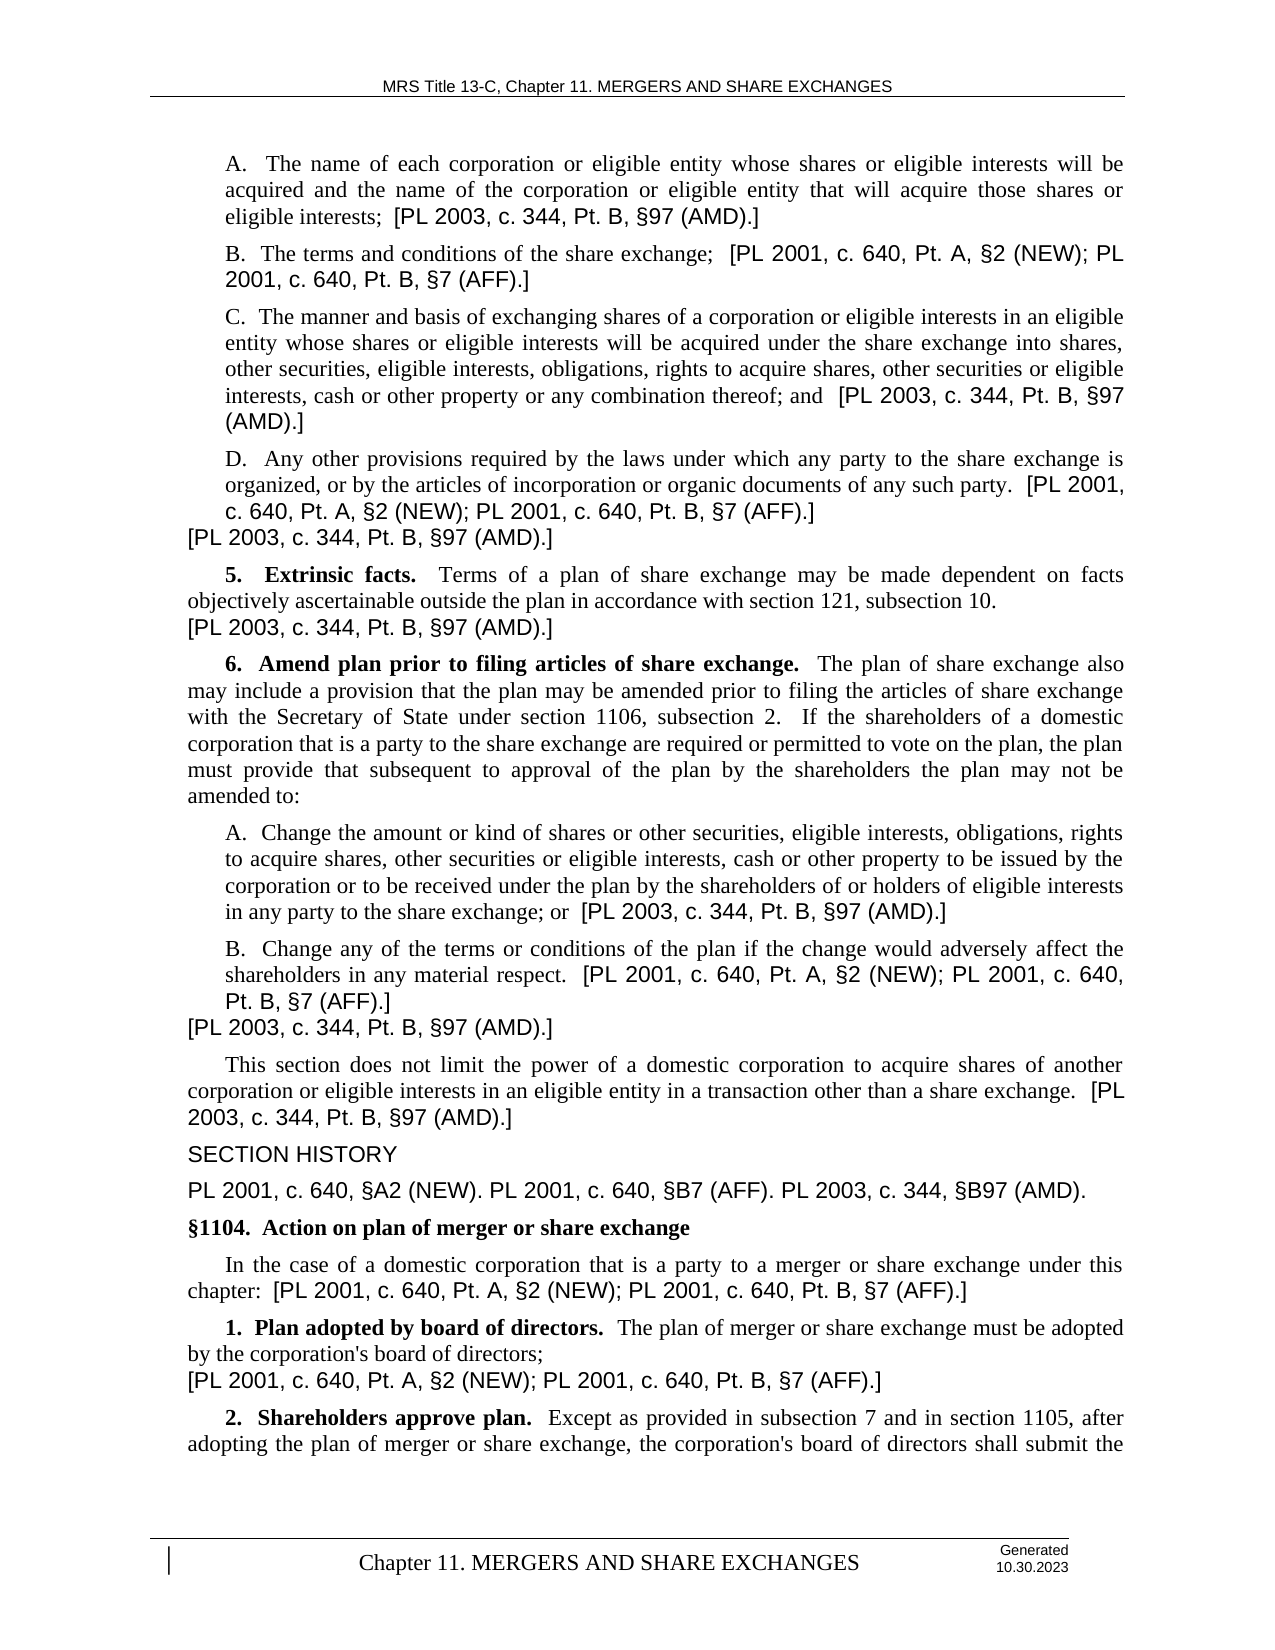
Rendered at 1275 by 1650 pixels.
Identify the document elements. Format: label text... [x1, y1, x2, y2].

text A. The name of each corporation or eligible entity whose shares or eligible interests will be acquired and the name of the corporation or eligible entity that will acquire those shares or eligible interests; [PL 2003, c. 344, Pt. B, §97 (AMD).] [225, 150, 1125, 229]
text [PL 2003, c. 344, Pt. B, §97 (AMD).] [187, 1014, 1125, 1041]
text [PL 2001, c. 640, Pt. A, §2 (NEW); PL 2001, c. 640, Pt. B, §7 (AFF).] [187, 1367, 1125, 1393]
text This section does not limit the power of a domestic corporation to acquire shares of another corporation or eligible interests in an eligible entity in a transaction other than a share exchange. [PL 2003, c. 344, Pt. B, §97 (AMD).] [187, 1051, 1125, 1130]
text [PL 2003, c. 344, Pt. B, §97 (AMD).] [187, 524, 1125, 551]
text A. Change the amount or kind of shares or other securities, eligible interests, obligations, rights to acquire shares, other securities or eligible interests, cash or other property to be issued by the corporation or to be received under the plan by the shareholders of or holders of eligible interests in any party to the share exchange; or [PL 2003, c. 344, Pt. B, §97 (AMD).] [225, 819, 1125, 924]
text 6. Amend plan prior to filing articles of share exchange. The plan of share exchange also may include a provision that the plan may be amended prior to filing the articles of share exchange with the Secretary of State under section 1106, subsection 2. If the shareholders of a domestic corporation that is a party to the share exchange are required or permitted to vote on the plan, the plan must provide that subsequent to approval of the plan by the shareholders the plan may not be amended to: [187, 651, 1125, 809]
text PL 2001, c. 640, §A2 (NEW). PL 2001, c. 640, §B7 (AFF). PL 2003, c. 344, §B97 (AMD). [187, 1177, 1125, 1204]
text D. Any other provisions required by the laws under which any party to the share exchange is organized, or by the articles of incorporation or organic documents of any such party. [PL 2001, c. 640, Pt. A, §2 (NEW); PL 2001, c. 640, Pt. B, §7 (AFF).] [225, 445, 1125, 524]
text B. The terms and conditions of the share exchange; [PL 2001, c. 640, Pt. A, §2 (NEW); PL 2001, c. 640, Pt. B, §7 (AFF).] [225, 239, 1125, 292]
text SECTION HISTORY [187, 1141, 1125, 1167]
text C. The manner and basis of exchanging shares of a corporation or eligible interests in an eligible entity whose shares or eligible interests will be acquired under the share exchange into shares, other securities, eligible interests, obligations, rights to acquire shares, other securities or eligible interests, cash or other property or any combination thereof; and [PL 2003, c. 344, Pt. B, §97 (AMD).] [225, 303, 1125, 435]
text 5. Extrinsic facts. Terms of a plan of share exchange may be made dependent on facts objectively ascertainable outside the plan in accordance with section 121, subsection 10. [187, 561, 1125, 614]
text B. Change any of the terms or conditions of the plan if the change would adversely affect the shareholders in any material respect. [PL 2001, c. 640, Pt. A, §2 (NEW); PL 2001, c. 640, Pt. B, §7 (AFF).] [225, 935, 1125, 1014]
text [PL 2003, c. 344, Pt. B, §97 (AMD).] [187, 614, 1125, 640]
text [187, 1403, 1125, 1456]
text §1104. Action on plan of merger or share exchange [187, 1214, 1125, 1240]
text In the case of a domestic corporation that is a party to a merger or share exchange under this chapter: [PL 2001, c. 640, Pt. A, §2 (NEW); PL 2001, c. 640, Pt. B, §7 (AFF).] [187, 1251, 1125, 1304]
text 1. Plan adopted by board of directors. The plan of merger or share exchange must be adopted by the corporation's board of directors; [187, 1314, 1125, 1367]
